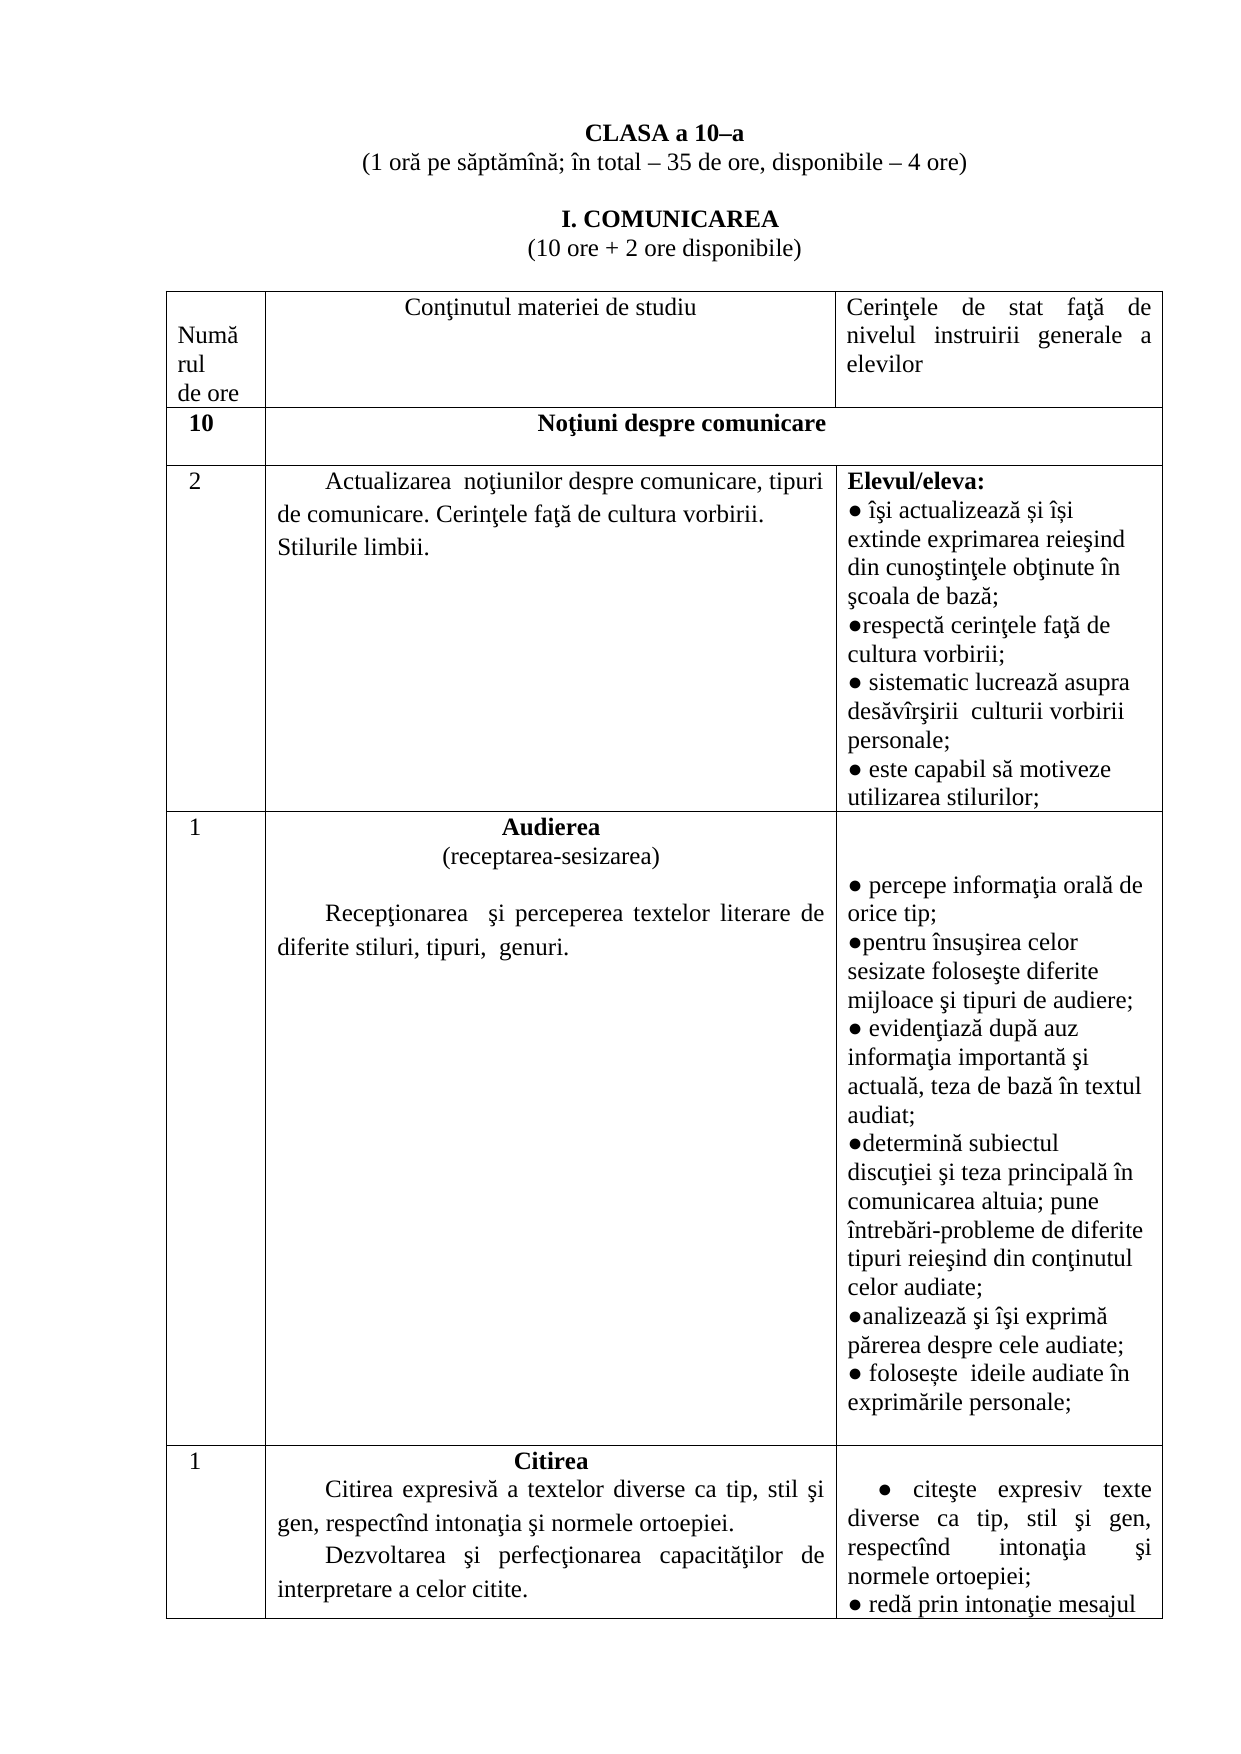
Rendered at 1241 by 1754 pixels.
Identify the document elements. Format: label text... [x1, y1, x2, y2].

text I. COMUNICAREA [188, 204, 1152, 233]
table_cell ● percepe informaţia orală de orice tip; ●pentru însuşirea celor sesizate foloseşte diferite mijloace şi tipuri de audiere; ● evidenţiază după auz informaţia importantă şi actuală, teza de bază în textul audiat; ●determină subiectul discuţiei şi teza principală în comunicarea altuia; pune întrebări-probleme de diferite tipuri reieşind din conţinutul celor audiate; ●analizează şi îşi exprimă părerea despre cele audiate; ● folosește ideile audiate în exprimările personale; [837, 812, 1162, 1445]
table_cell 10 [167, 408, 265, 465]
table_cell Actualizarea noţiunilor despre comunicare, tipuri de comunicare. Cerinţele faţă de cultura vorbirii. Stilurile limbii. [266, 466, 836, 811]
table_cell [266, 1446, 836, 1618]
table_cell Audierea (receptarea-sesizarea) Recepţionarea şi perceperea textelor literare de diferite stiluri, tipuri, genuri. [266, 812, 836, 1445]
table_cell 1 [167, 1446, 265, 1618]
table_header Numă rul de ore [167, 292, 265, 407]
table_cell Noţiuni despre comunicare [266, 408, 1162, 465]
text (10 ore + 2 ore disponibile) [177, 233, 1152, 262]
table_cell Elevul/eleva: ● îşi actualizează și își extinde exprimarea reieşind din cunoştinţele obţinute în şcoala de bază; ●respectă cerinţele faţă de cultura vorbirii; ● sistematic lucrează asupra desăvîrşirii culturii vorbirii personale; ● este capabil să motiveze utilizarea stilurilor; [837, 466, 1162, 811]
table_cell 1 [167, 812, 265, 1445]
text (1 oră pe săptămînă; în total – 35 de ore, disponibile – 4 ore) [177, 147, 1152, 176]
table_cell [837, 1446, 1162, 1618]
table_header Conţinutul materiei de studiu [266, 292, 835, 407]
table_cell 2 [167, 466, 265, 811]
table_header Cerinţele de stat faţă de nivelul instruirii generale a elevilor [836, 292, 1162, 407]
text CLASA a 10–a [177, 118, 1152, 147]
